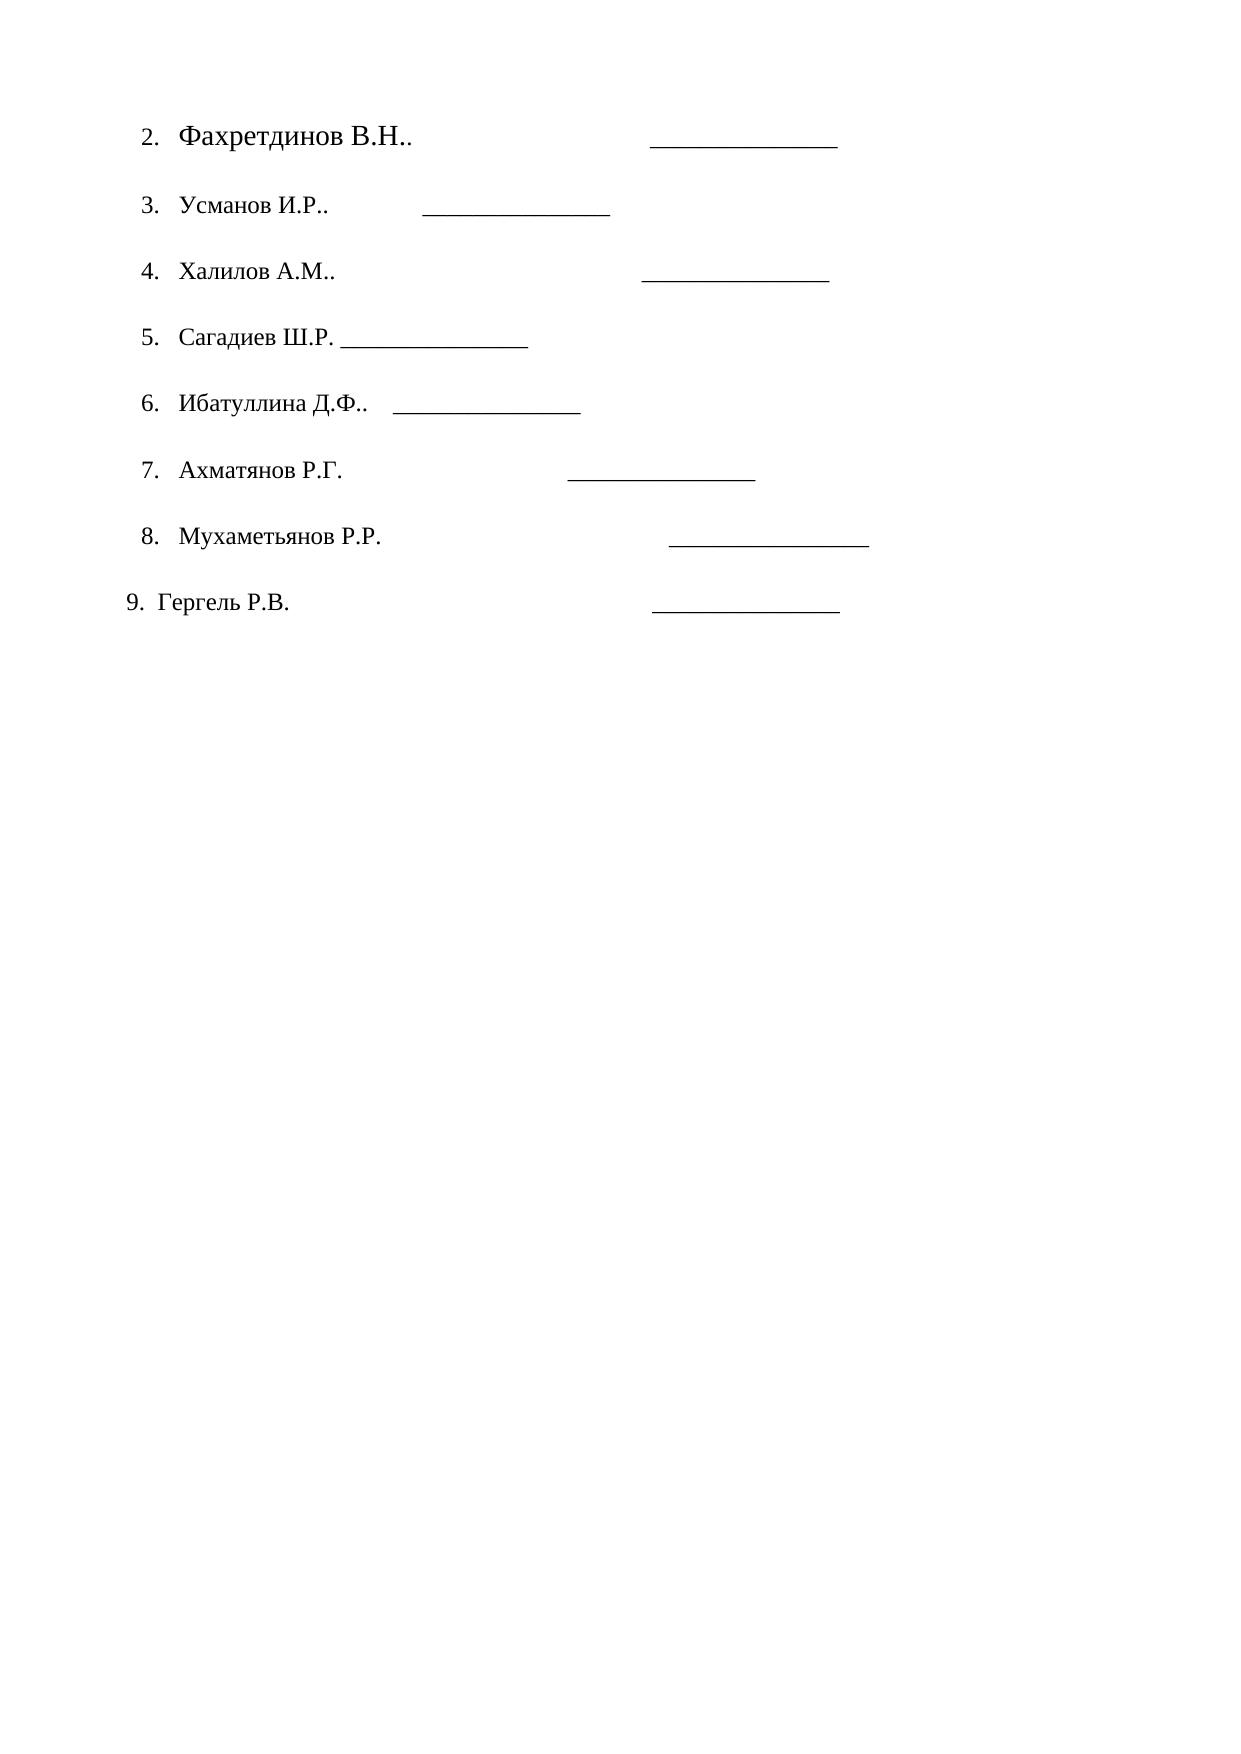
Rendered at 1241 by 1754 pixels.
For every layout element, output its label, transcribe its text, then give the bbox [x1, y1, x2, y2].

text 9. Гергель Р.В. _______________ [126, 587, 1196, 616]
list Усманов И.Р.. _______________ [141, 190, 1196, 218]
list Сагадиев Ш.Р. _______________ [141, 322, 1196, 351]
list Халилов А.М.. _______________ [141, 256, 1196, 285]
list Фахретдинов В.Н.. _______________ [141, 118, 1196, 152]
list Ибатуллина Д.Ф.. _______________ [141, 388, 1240, 417]
list Ахматянов Р.Г. _______________ [141, 455, 1196, 483]
list Мухаметьянов Р.Р. ________________ [141, 521, 1196, 550]
